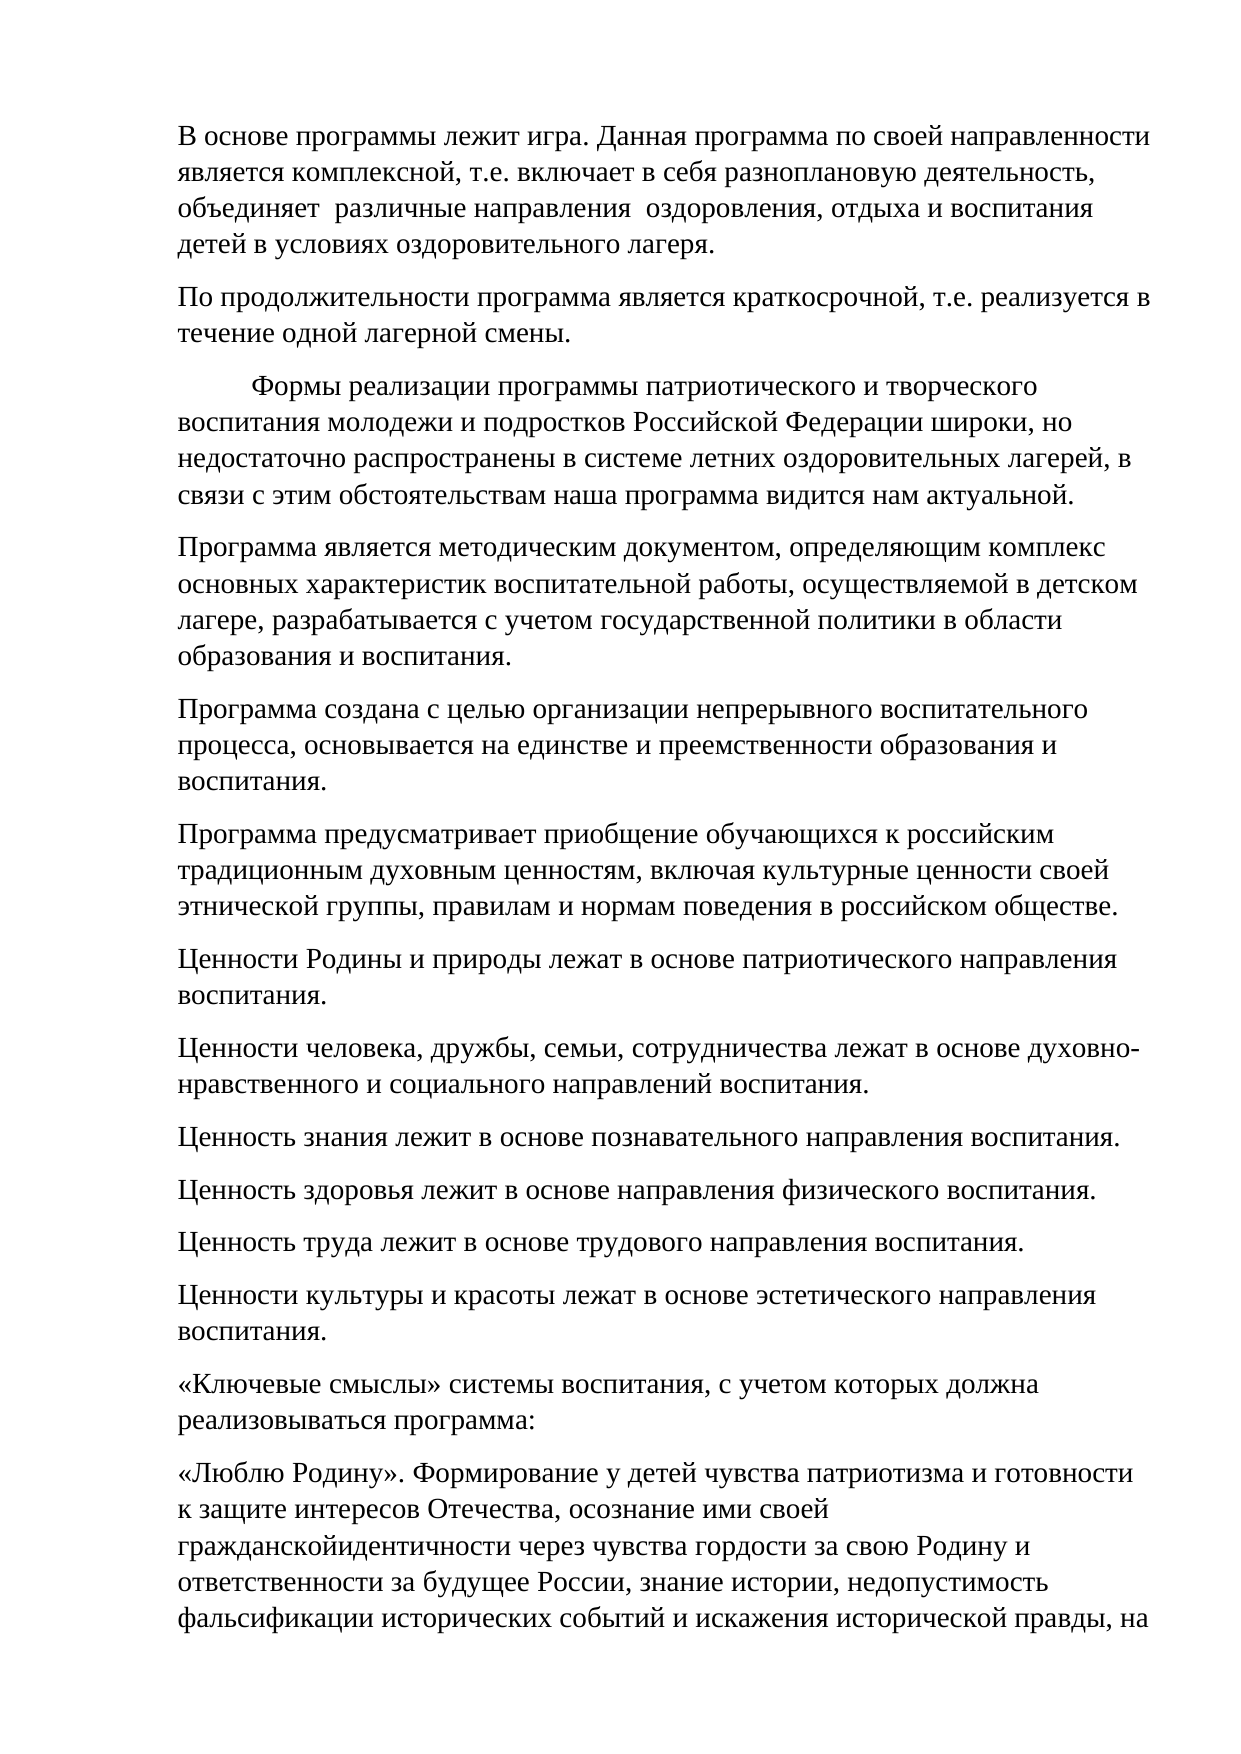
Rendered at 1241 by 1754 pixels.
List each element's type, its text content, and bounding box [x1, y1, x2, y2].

text В основе программы лежит игра. Данная программа по своей направленности является комплексной, т.е. включает в себя разноплановую деятельность, объединяет различные направления оздоровления, отдыха и воспитания детей в условиях оздоровительного лагеря. [177, 118, 1152, 260]
text Ценности человека, дружбы, семьи, сотрудничества лежат в основе духовно-нравственного и социального направлений воспитания. [177, 1030, 1152, 1100]
text Программа создана с целью организации непрерывного воспитательного процесса, основывается на единстве и преемственности образования и воспитания. [177, 691, 1152, 797]
text Ценность здоровья лежит в основе направления физического воспитания. [177, 1172, 1152, 1205]
text Ценности культуры и красоты лежат в основе эстетического направления воспитания. [177, 1277, 1152, 1347]
text Ценность знания лежит в основе познавательного направления воспитания. [177, 1119, 1152, 1152]
text По продолжительности программа является краткосрочной, т.е. реализуется в течение одной лагерной смены. [177, 279, 1152, 349]
text Программа предусматривает приобщение обучающихся к российским традиционным духовным ценностям, включая культурные ценности своей этнической группы, правилам и нормам поведения в российском обществе. [177, 816, 1152, 922]
text Программа является методическим документом, определяющим комплекс основных характеристик воспитательной работы, осуществляемой в детском лагере, разрабатывается с учетом государственной политики в области образования и воспитания. [177, 529, 1152, 672]
text Ценности Родины и природы лежат в основе патриотического направления воспитания. [177, 941, 1152, 1011]
text Формы реализации программы патриотического и творческого воспитания молодежи и подростков Российской Федерации широки, но недостаточно распространены в системе летних оздоровительных лагерей, в связи с этим обстоятельствам наша программа видится нам актуальной. [177, 368, 1152, 510]
text Ценность труда лежит в основе трудового направления воспитания. [177, 1224, 1152, 1258]
text «Ключевые смыслы» системы воспитания, с учетом которых должна реализовываться программа: [177, 1366, 1152, 1436]
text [177, 1455, 1152, 1633]
